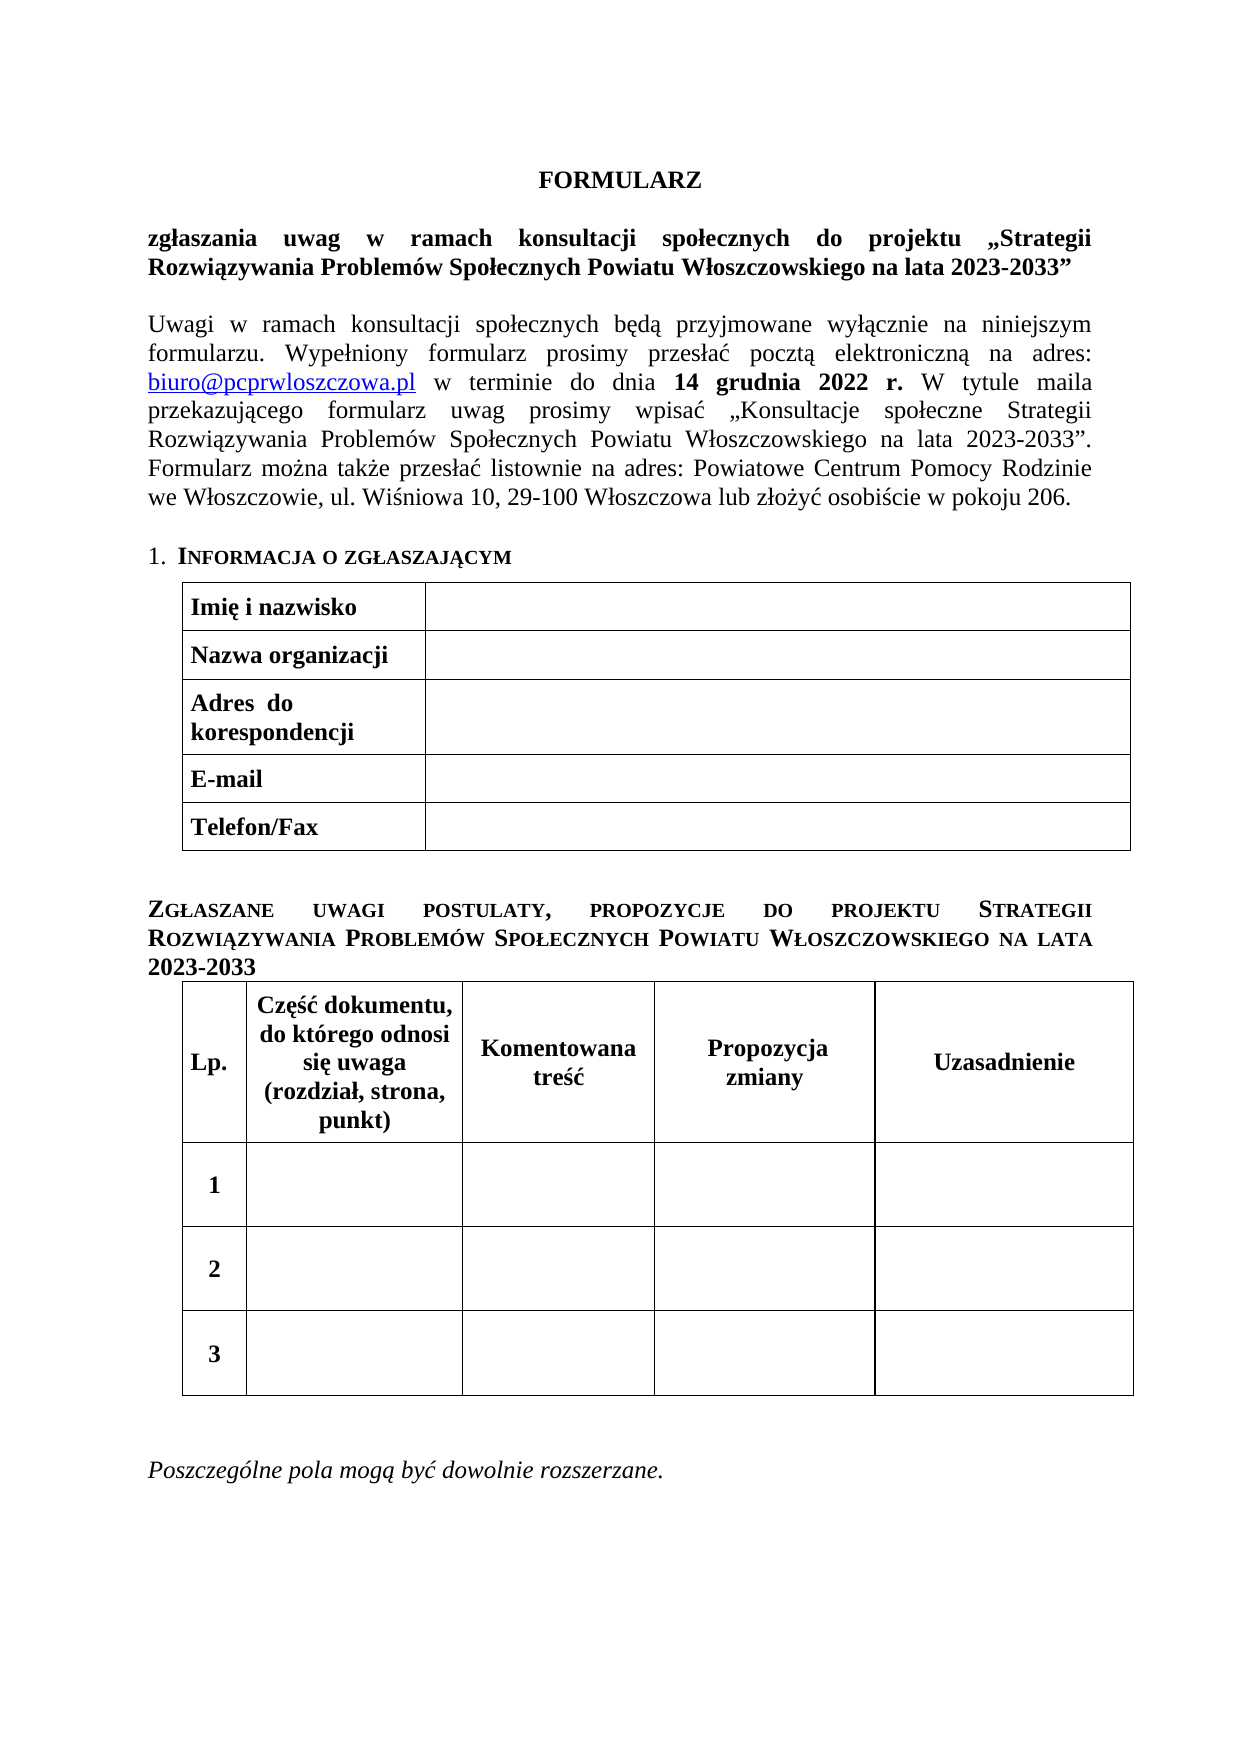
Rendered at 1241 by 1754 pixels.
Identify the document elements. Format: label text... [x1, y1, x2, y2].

table_cell E-mail [183, 755, 425, 802]
table_header Uzasadnienie [876, 982, 1133, 1142]
table_cell [876, 1311, 1133, 1394]
text FORMULARZ [148, 165, 1092, 194]
table_cell Adres do korespondencji [183, 680, 425, 754]
text Zgłaszane uwagi postulaty, propozycje do projektu Strategii Rozwiązywania Problemów Społecznych Powiatu Włoszczowskiego na lata 2023-2033 [148, 894, 1092, 981]
table_cell [426, 680, 1130, 754]
table_cell [426, 755, 1130, 802]
text zgłaszania uwag w ramach konsultacji społecznych do projektu „Strategii Rozwiązywania Problemów Społecznych Powiatu Włoszczowskiego na lata 2023-2033” [148, 223, 1092, 280]
table_header Część dokumentu, do którego odnosi się uwaga (rozdział, strona, punkt) [247, 982, 462, 1142]
table_cell 3 [183, 1311, 246, 1394]
table_cell [655, 1227, 874, 1310]
table_cell [426, 803, 1130, 850]
table_cell [655, 1143, 874, 1226]
table_cell 1 [183, 1143, 246, 1226]
table_cell [463, 1143, 654, 1226]
table_cell [655, 1311, 874, 1394]
table_cell [463, 1227, 654, 1310]
table_header Propozycja zmiany [655, 982, 874, 1142]
text Uwagi w ramach konsultacji społecznych będą przyjmowane wyłącznie na niniejszym formularzu. Wypełniony formularz prosimy przesłać pocztą elektroniczną na adres: biuro@pcprwloszczowa.pl w terminie do dnia 14 grudnia 2022 r. W tytule maila przekazującego formularz uwag prosimy wpisać „Konsultacje społeczne Strategii Rozwiązywania Problemów Społecznych Powiatu Włoszczowskiego na lata 2023-2033”. Formularz można także przesłać listownie na adres: Powiatowe Centrum Pomocy Rodzinie we Włoszczowie, ul. Wiśniowa 10, 29-100 Włoszczowa lub złożyć osobiście w pokoju 206. [148, 309, 1092, 510]
table_header Imię i nazwisko [183, 583, 425, 630]
text Poszczególne pola mogą być dowolnie rozszerzane. [148, 1455, 1092, 1484]
list Informacja o zgłaszającym [148, 541, 1092, 570]
table_cell [463, 1311, 654, 1394]
table_header [426, 583, 1130, 630]
table_cell [247, 1227, 462, 1310]
table_cell [426, 631, 1130, 679]
table_cell [876, 1227, 1133, 1310]
table_cell [876, 1143, 1133, 1226]
table_cell Telefon/Fax [183, 803, 425, 850]
table_cell [247, 1311, 462, 1394]
table_cell [247, 1143, 462, 1226]
table_header Lp. [183, 982, 246, 1142]
table_cell Nazwa organizacji [183, 631, 425, 679]
table_header Komentowana treść [463, 982, 654, 1142]
table_cell 2 [183, 1227, 246, 1310]
